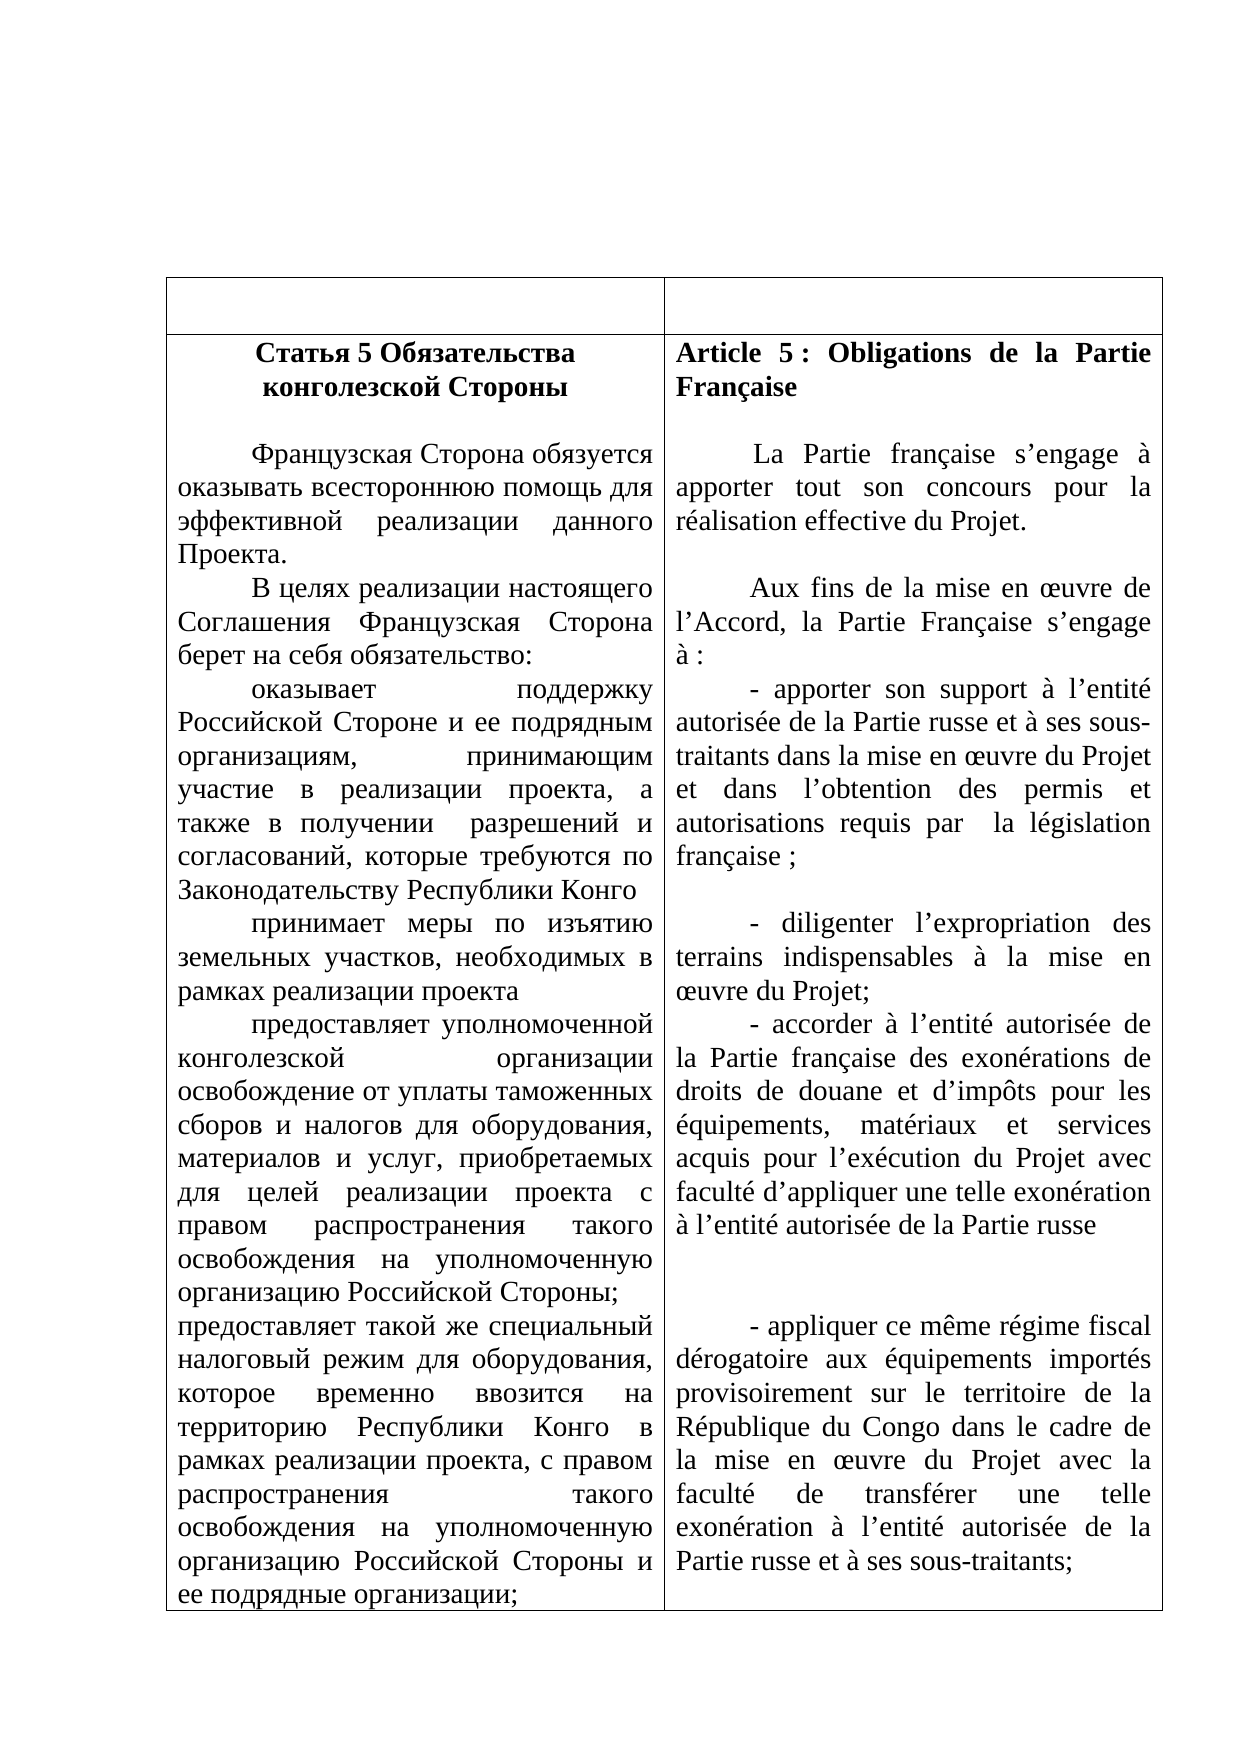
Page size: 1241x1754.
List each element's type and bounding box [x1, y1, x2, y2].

table_header [167, 278, 664, 334]
table_cell [167, 335, 664, 1610]
table_header [665, 278, 1162, 334]
table_cell [665, 335, 1162, 1610]
